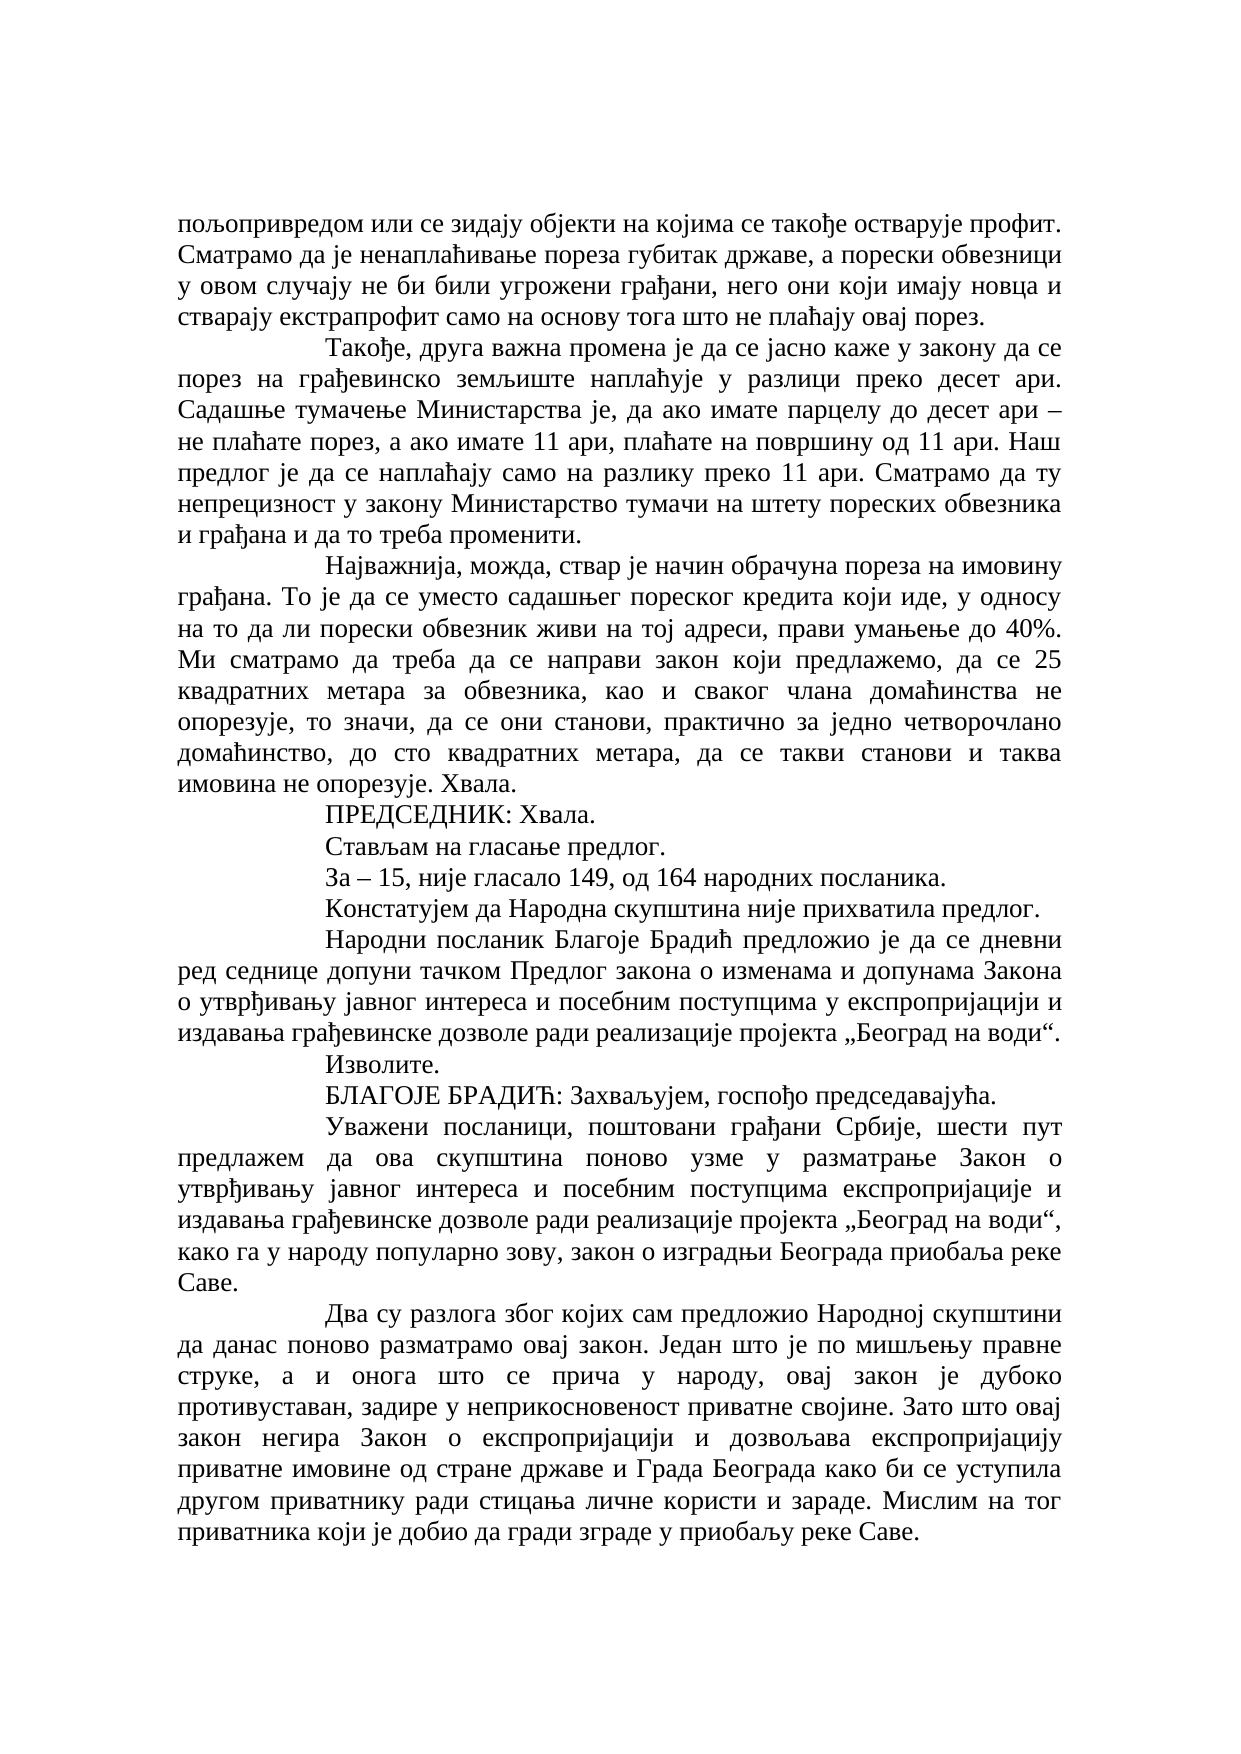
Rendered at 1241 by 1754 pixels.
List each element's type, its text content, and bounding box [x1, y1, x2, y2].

text Такође, друга важна промена је да се јасно каже у закону да се порез на грађевинско земљиште наплаћује у разлици преко десет ари. Садашње тумачење Министарства је, да ако имате парцелу до десет ари – не плаћате порез, а ако имате 11 ари, плаћате на површину од 11 ари. Наш предлог је да се наплаћају само на разлику преко 11 ари. Сматрамо да ту непрецизност у закону Министарство тумачи на штету пореских обвезника и грађана и да то треба променити. [177, 331, 1063, 549]
text Констатујем да Народна скупштина није прихватила предлог. [177, 892, 1063, 923]
text Народни посланик Благоје Брадић предложио је да се дневни ред седнице допуни тачком Предлог закона о изменама и допунама Закона о утврђивању јавног интереса и посебним поступцима у експропријацији и издавања грађевинске дозволе ради реализације пројекта „Београд на води“. [177, 923, 1063, 1048]
text Најважнија, можда, ствар је начин обрачуна пореза на имовину грађана. То је да се уместо садашњег пореског кредита који иде, у односу на то да ли порески обвезник живи на тој адреси, прави умањење до 40%. Ми сматрамо да треба да се направи закон који предлажемо, да се 25 квадратних метара за обвезника, као и сваког члана домаћинства не опорезује, то значи, да се они станови, практично за једно четворочлано домаћинство, до сто квадратних метара, да се такви станови и таква имовина не опорезује. Хвала. [177, 549, 1063, 798]
text ПРЕДСЕДНИК: Хвала. [177, 798, 1063, 830]
text Два су разлога због којих сам предложио Народној скупштини да данас поново разматрамо овај закон. Један што је по мишљењу правне струке, а и онога што се прича у народу, овај закон је дубоко противуставан, задире у неприкосновеност приватне својине. Зато што овај закон негира Закон о експропријацији и дозвољава експропријацију приватне имовине од стране државе и Града Београда како би се уступила другом приватнику ради стицања личне користи и зараде. Мислим на тог приватника који је добио да гради зграде у приобаљу реке Саве. [177, 1297, 1063, 1546]
text Стављам на гласање предлог. [177, 830, 1063, 861]
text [177, 207, 1063, 331]
text БЛАГОЈЕ БРАДИЋ: Захваљујем, госпођо председавајућа. [177, 1079, 1063, 1110]
text За – 15, није гласало 149, од 164 народних посланика. [177, 861, 1063, 892]
text Изволите. [177, 1048, 1063, 1079]
text Уважени посланици, поштовани грађани Србије, шести пут предлажем да ова скупштина поново узме у разматрање Закон о утврђивању јавног интереса и посебним поступцима експропријације и издавања грађевинске дозволе ради реализације пројекта „Београд на води“, како га у народу популарно зову, закон о изградњи Београда приобаља реке Саве. [177, 1110, 1063, 1297]
